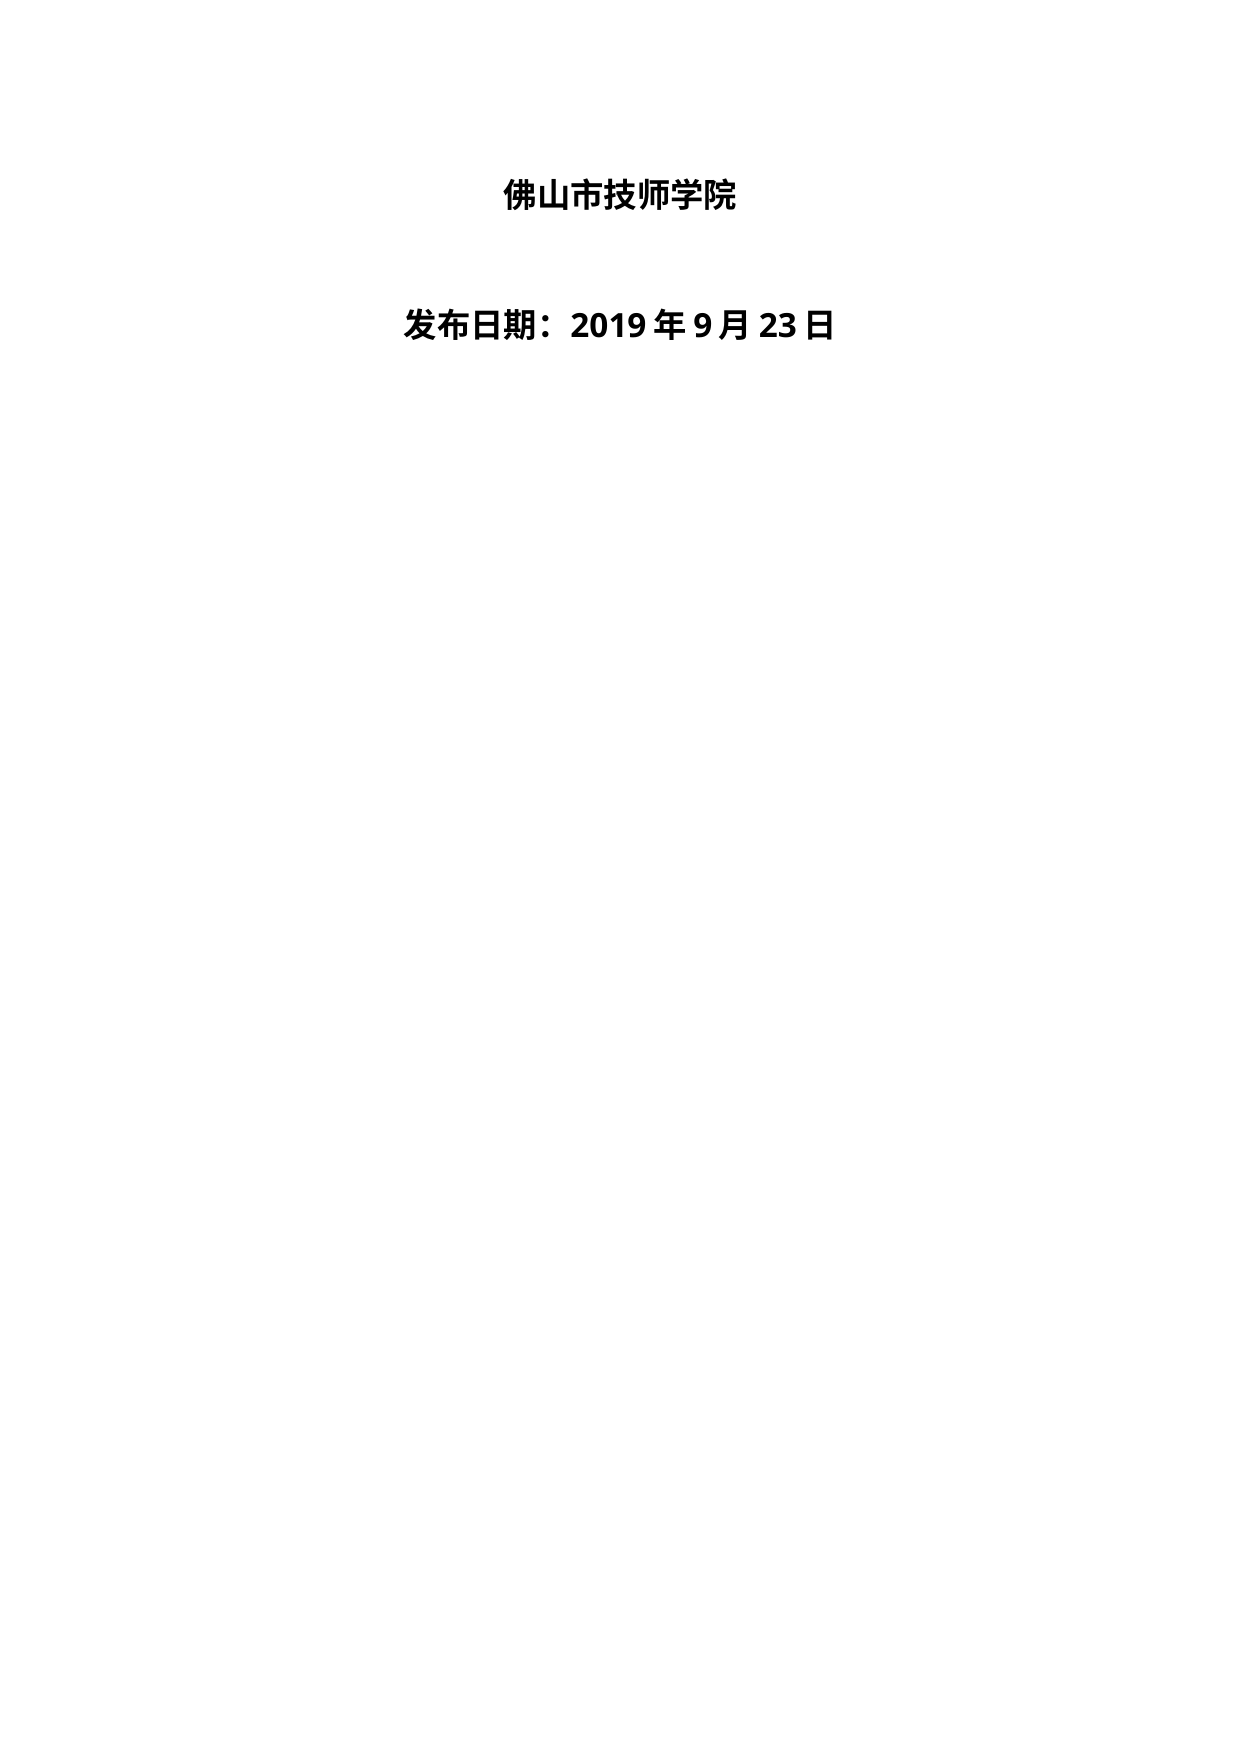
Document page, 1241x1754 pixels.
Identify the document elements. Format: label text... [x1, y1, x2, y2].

text 发布日期：2019年9月23日 [118, 291, 1122, 356]
text 佛山市技师学院 [118, 161, 1122, 226]
